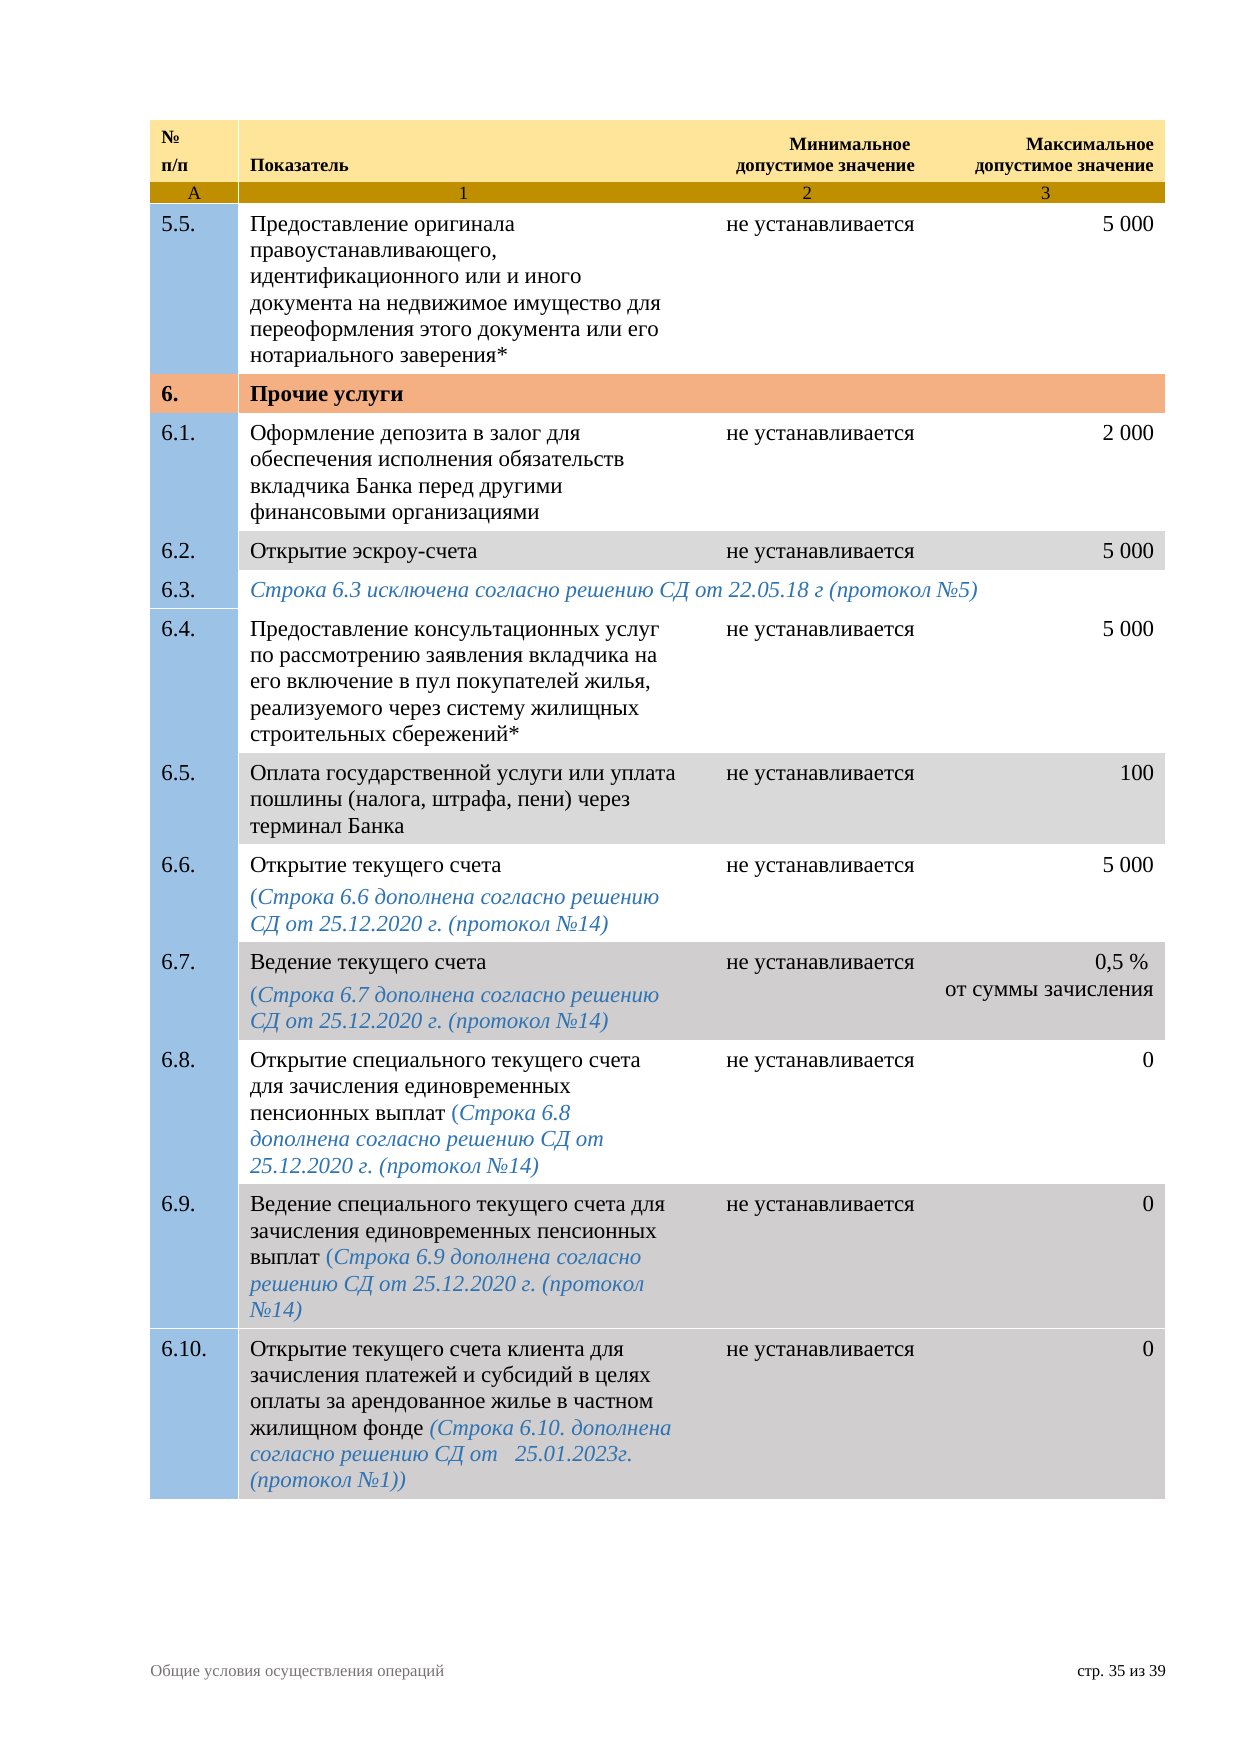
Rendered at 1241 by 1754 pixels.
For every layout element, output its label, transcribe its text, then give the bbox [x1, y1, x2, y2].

table_header Минимальное допустимое значение [688, 120, 926, 182]
table_cell Открытие специального текущего счета для зачисления единовременных пенсионных выплат (Строка 6.8 дополнена согласно решению СД от 25.12.2020 г. (протокол №14) [239, 1040, 688, 1184]
table_cell 6. [150, 374, 238, 413]
table_cell 2 [688, 182, 926, 203]
table_cell 100 [926, 753, 1165, 844]
table_cell не устанавливается [688, 844, 926, 942]
table_header Максимальное допустимое значение [926, 120, 1165, 182]
table_cell 3 [926, 182, 1165, 203]
table_cell Оплата государственной услуги или уплата пошлины (налога, штрафа, пени) через терминал Банка [239, 753, 688, 844]
table_cell 5 000 [926, 204, 1165, 374]
table_cell не устанавливается [688, 1329, 926, 1499]
table_cell не устанавливается [688, 204, 926, 374]
table_cell 0,5 % от суммы зачисления [926, 942, 1165, 1040]
table_cell 6.7. [150, 942, 238, 1040]
table_cell 6.1. [150, 413, 238, 531]
table_cell 5 000 [926, 609, 1165, 753]
table_cell Предоставление оригинала правоустанавливающего, идентификационного или и иного документа на недвижимое имущество для переоформления этого документа или его нотариального заверения* [239, 204, 688, 374]
table_cell Предоставление консультационных услуг по рассмотрению заявления вкладчика на его включение в пул покупателей жилья, реализуемого через систему жилищных строительных сбережений* [239, 609, 688, 753]
table_cell 6.9. [150, 1184, 238, 1328]
table_cell 5 000 [926, 844, 1165, 942]
table_cell Открытие текущего счета (Строка 6.6 дополнена согласно решению СД от 25.12.2020 г. (протокол №14) [239, 844, 688, 942]
table_cell Ведение текущего счета (Строка 6.7 дополнена согласно решению СД от 25.12.2020 г. (протокол №14) [239, 942, 688, 1040]
table_cell 5.5. [150, 204, 238, 374]
table_cell 6.8. [150, 1040, 238, 1184]
table_cell не устанавливается [688, 942, 926, 1040]
table_cell 0 [926, 1329, 1165, 1499]
table_cell не устанавливается [688, 1040, 926, 1184]
table_cell 6.6. [150, 844, 238, 942]
table_cell 1 [239, 182, 688, 203]
table_cell 6.2. [150, 531, 238, 570]
table_cell Открытие эскроу-счета [239, 531, 688, 570]
table_cell Оформление депозита в залог для обеспечения исполнения обязательств вкладчика Банка перед другими финансовыми организациями [239, 413, 688, 531]
table_cell 6.10. [150, 1329, 238, 1499]
table_cell не устанавливается [688, 531, 926, 570]
table_cell 6.5. [150, 753, 238, 844]
table_cell 0 [926, 1184, 1165, 1328]
table_cell не устанавливается [688, 413, 926, 531]
table_cell Прочие услуги [239, 374, 1165, 413]
table_cell не устанавливается [688, 609, 926, 753]
table_cell Строка 6.3 исключена согласно решению СД от 22.05.18 г (протокол №5) [239, 570, 1165, 608]
table_header Показатель [239, 120, 688, 182]
table_cell 0 [926, 1040, 1165, 1184]
table_cell не устанавливается [688, 753, 926, 844]
table_cell 5 000 [926, 531, 1165, 570]
table_cell А [150, 182, 238, 203]
table_cell не устанавливается [688, 1184, 926, 1328]
table_cell Открытие текущего счета клиента для зачисления платежей и субсидий в целях оплаты за арендованное жилье в частном жилищном фонде (Строка 6.10. дополнена согласно решению СД от 25.01.2023г. (протокол №1)) [239, 1329, 688, 1499]
table_cell 2 000 [926, 413, 1165, 531]
table_cell 6.4. [150, 609, 238, 753]
table_cell 6.3. [150, 570, 238, 608]
table_cell Ведение специального текущего счета для зачисления единовременных пенсионных выплат (Строка 6.9 дополнена согласно решению СД от 25.12.2020 г. (протокол №14) [239, 1184, 688, 1328]
table_header № п/п [150, 120, 238, 182]
